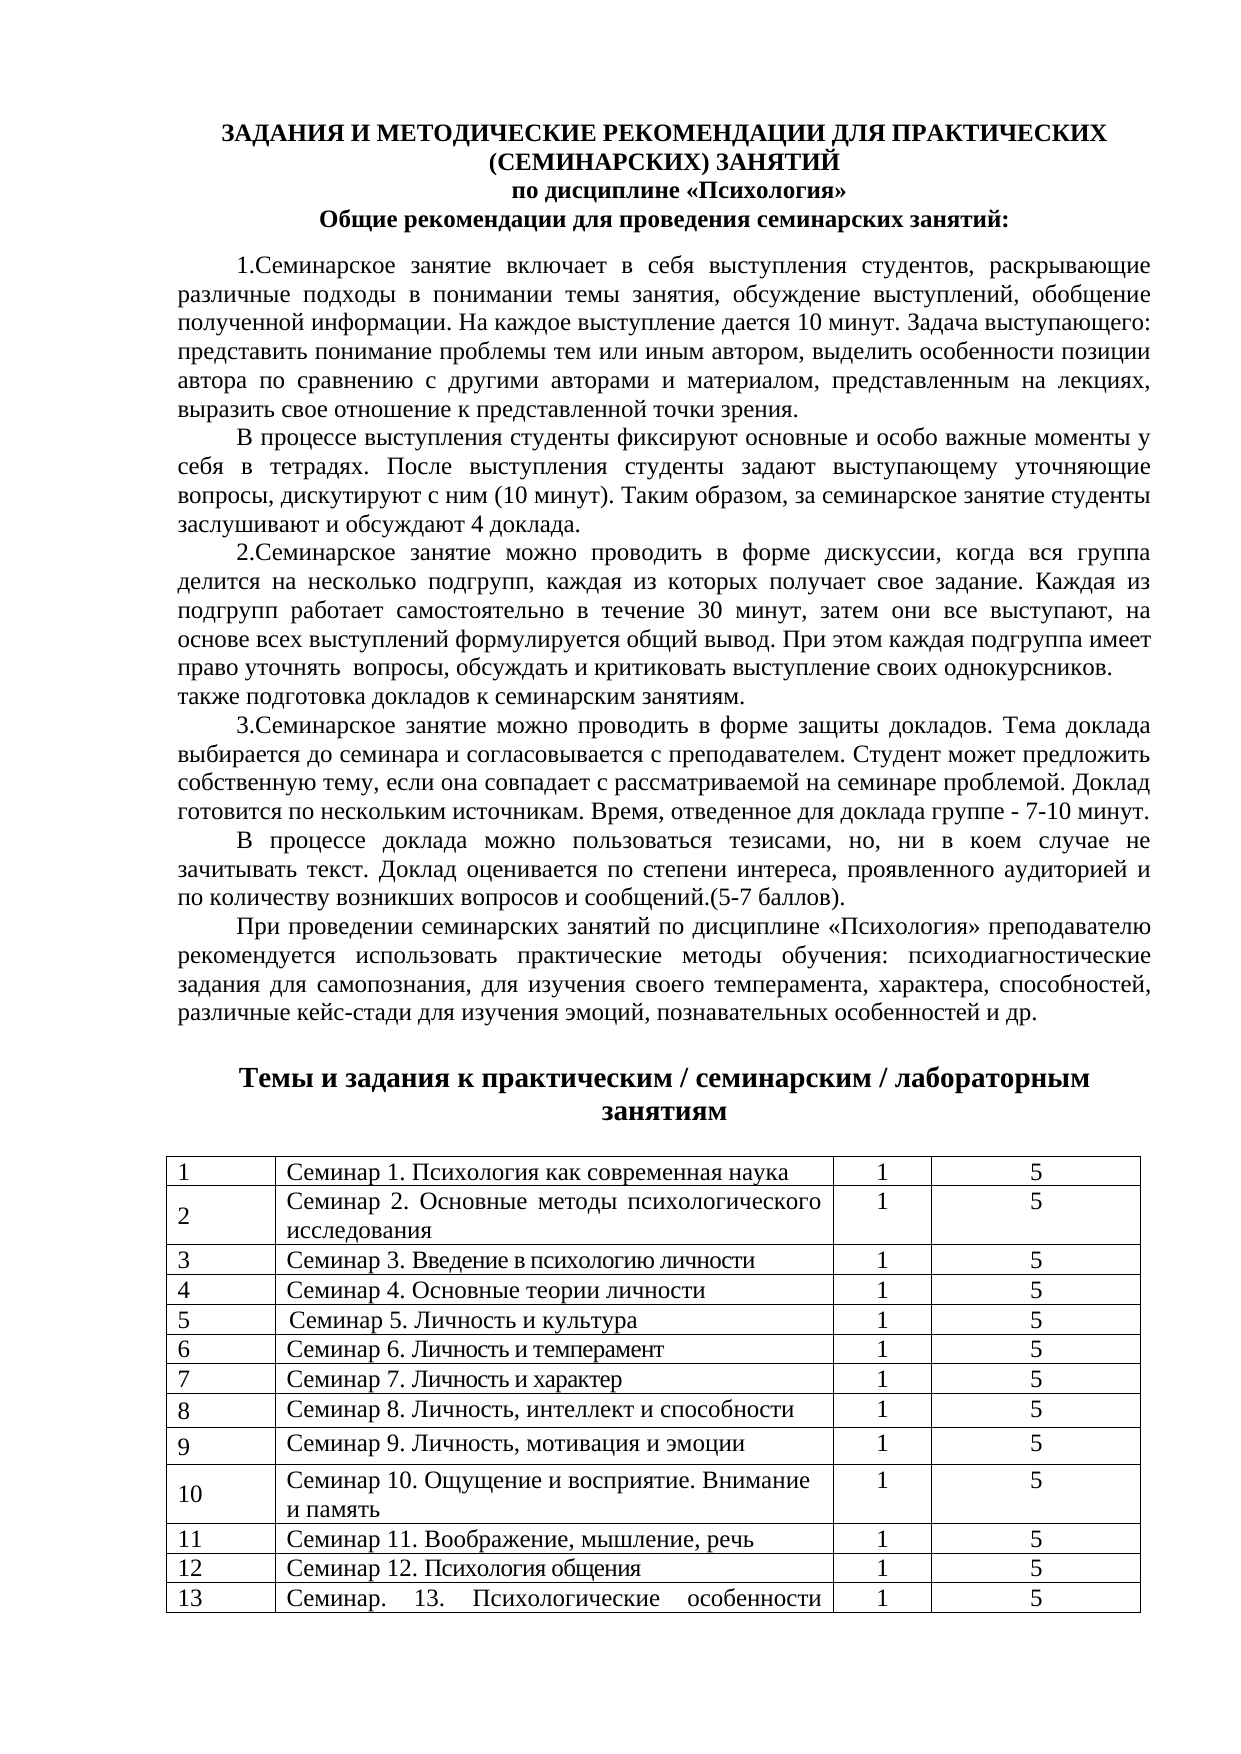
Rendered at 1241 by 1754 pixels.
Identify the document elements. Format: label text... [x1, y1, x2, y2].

text ЗАДАНИЯ И МЕТОДИЧЕСКИЕ РЕКОМЕНДАЦИИ ДЛЯ ПРАКТИЧЕСКИХ (СЕМИНАРСКИХ) ЗАНЯТИЙ [177, 118, 1152, 176]
text также подготовка докладов к семинарским занятиям. [177, 681, 1152, 710]
table_cell Семинар 12. Психология общения [276, 1554, 833, 1582]
table_cell Семинар 7. Личность и характер [276, 1364, 833, 1393]
table_cell 5 [932, 1428, 1140, 1464]
table_cell 11 [167, 1524, 275, 1552]
table_cell 1 [834, 1305, 931, 1333]
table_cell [276, 1583, 833, 1612]
table_cell 4 [167, 1275, 275, 1304]
table_cell 5 [932, 1305, 1140, 1333]
table_cell 5 [932, 1275, 1140, 1304]
table_cell Семинар 5. Личность и культура [276, 1305, 833, 1333]
table_cell Семинар 6. Личность и темперамент [276, 1335, 833, 1363]
table_cell 1 [834, 1428, 931, 1464]
table_cell 1 [834, 1335, 931, 1363]
text Темы и задания к практическим / семинарским / лабораторным занятиям [177, 1060, 1152, 1127]
table_cell 1 [834, 1245, 931, 1274]
table_cell 5 [932, 1364, 1140, 1393]
table_cell 5 [932, 1245, 1140, 1274]
table_cell 6 [167, 1335, 275, 1363]
table_cell 1 [834, 1364, 931, 1393]
table_cell Семинар 11. Воображение, мышление, речь [276, 1524, 833, 1552]
text по дисциплине «Психология» [207, 176, 1152, 204]
table_cell 5 [932, 1394, 1140, 1427]
text В процессе доклада можно пользоваться тезисами, но, ни в коем случае не зачитывать текст. Доклад оценивается по степени интереса, проявленного аудиторией и по количеству возникших вопросов и сообщений.(5-7 баллов). [177, 825, 1152, 911]
text 2.Семинарское занятие можно проводить в форме дискуссии, когда вся группа делится на несколько подгрупп, каждая из которых получает свое задание. Каждая из подгрупп работает самостоятельно в течение 30 минут, затем они все выступают, на основе всех выступлений формулируется общий вывод. При этом каждая подгруппа имеет право уточнять вопросы, обсуждать и критиковать выступление своих однокурсников. [177, 537, 1152, 681]
table_cell 5 [932, 1554, 1140, 1582]
table_cell Семинар 2. Основные методы психологического исследования [276, 1186, 833, 1244]
table_header 5 [932, 1157, 1140, 1185]
table_cell 5 [932, 1465, 1140, 1523]
table_cell 12 [167, 1554, 275, 1582]
table_cell 5 [932, 1524, 1140, 1552]
table_cell 10 [167, 1465, 275, 1523]
table_cell 9 [167, 1428, 275, 1464]
table_cell 1 [834, 1275, 931, 1304]
table_cell 5 [932, 1583, 1140, 1612]
table_header Семинар 1. Психология как современная наука [276, 1157, 833, 1185]
table_cell Семинар 9. Личность, мотивация и эмоции [276, 1428, 833, 1464]
table_cell Семинар 10. Ощущение и восприятие. Внимание и память [276, 1465, 833, 1523]
table_cell Семинар 4. Основные теории личности [276, 1275, 833, 1304]
table_cell 5 [167, 1305, 275, 1333]
table_cell 5 [932, 1186, 1140, 1244]
text 1.Семинарское занятие включает в себя выступления студентов, раскрывающие различные подходы в понимании темы занятия, обсуждение выступлений, обобщение полученной информации. На каждое выступление дается 10 минут. Задача выступающего: представить понимание проблемы тем или иным автором, выделить особенности позиции автора по сравнению с другими авторами и материалом, представленным на лекциях, выразить свое отношение к представленной точки зрения. [177, 250, 1152, 422]
table_cell Семинар 8. Личность, интеллект и способности [276, 1394, 833, 1427]
table_cell 1 [834, 1394, 931, 1427]
table_cell Семинар 3. Введение в психологию личности [276, 1245, 833, 1274]
table_cell 1 [834, 1186, 931, 1244]
table_header 1 [167, 1157, 275, 1185]
table_cell 1 [834, 1465, 931, 1523]
table_cell 1 [834, 1583, 931, 1612]
text В процессе выступления студенты фиксируют основные и особо важные моменты у себя в тетрадях. После выступления студенты задают выступающему уточняющие вопросы, дискутируют с ним (10 минут). Таким образом, за семинарское занятие студенты заслушивают и обсуждают 4 доклада. [177, 422, 1152, 537]
table_cell 1 [834, 1554, 931, 1582]
table_cell 1 [834, 1524, 931, 1552]
table_cell 3 [167, 1245, 275, 1274]
table_cell 8 [167, 1394, 275, 1427]
text 3.Семинарское занятие можно проводить в форме защиты докладов. Тема доклада выбирается до семинара и согласовывается с преподавателем. Студент может предложить собственную тему, если она совпадает с рассматриваемой на семинаре проблемой. Доклад готовится по нескольким источникам. Время, отведенное для доклада группе - 7-10 минут. [177, 710, 1152, 825]
table_cell 2 [167, 1186, 275, 1244]
table_header 1 [834, 1157, 931, 1185]
text Общие рекомендации для проведения семинарских занятий: [177, 204, 1152, 233]
table_cell 5 [932, 1335, 1140, 1363]
text При проведении семинарских занятий по дисциплине «Психология» преподавателю рекомендуется использовать практические методы обучения: психодиагностические задания для самопознания, для изучения своего темперамента, характера, способностей, различные кейс-стади для изучения эмоций, познавательных особенностей и др. [177, 911, 1152, 1026]
table_cell 7 [167, 1364, 275, 1393]
table_cell 13 [167, 1583, 275, 1612]
